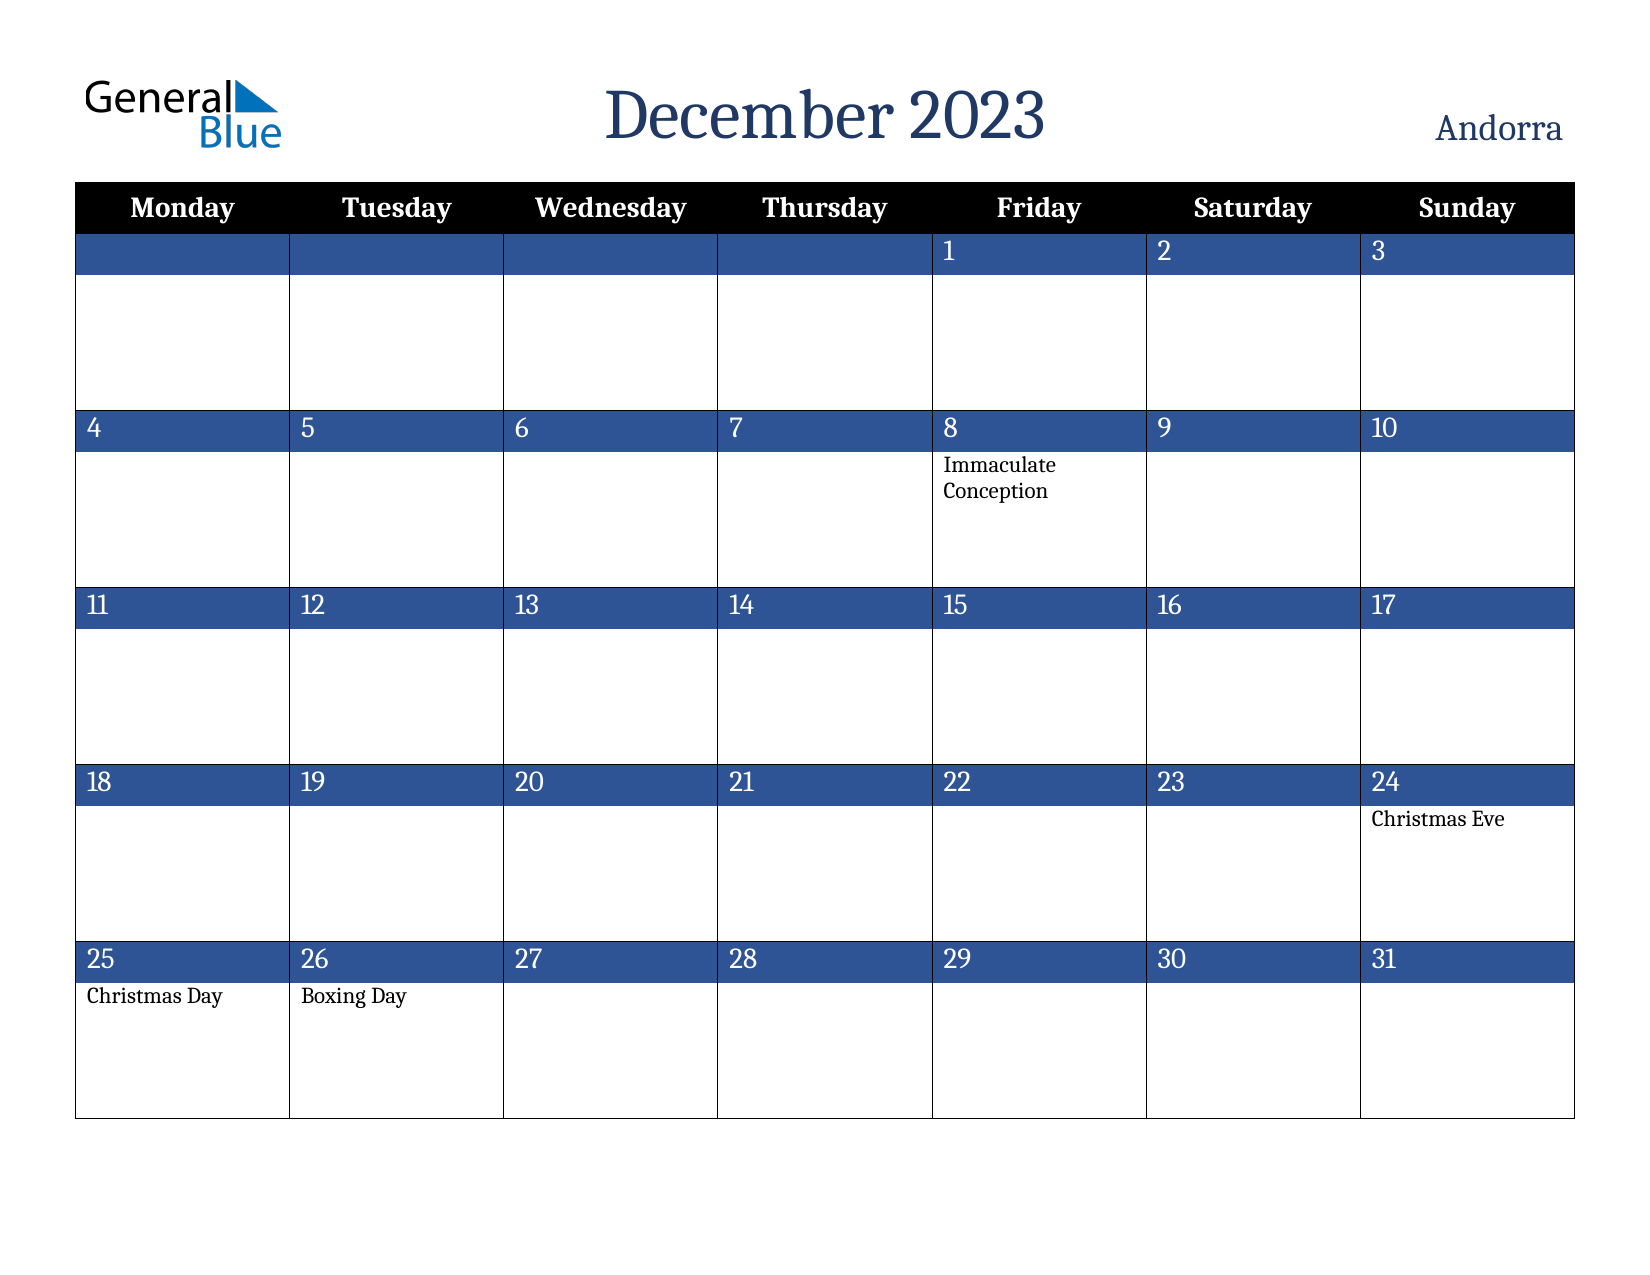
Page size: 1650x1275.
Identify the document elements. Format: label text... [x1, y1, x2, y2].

table_cell [76, 234, 289, 275]
table_cell Tuesday [290, 183, 503, 233]
table_cell 23 [1147, 765, 1360, 806]
table_cell 13 [504, 588, 717, 629]
table_cell [933, 629, 1146, 764]
table_cell [1147, 983, 1360, 1118]
table_cell [1361, 983, 1574, 1118]
table_cell 21 [718, 765, 932, 806]
table_cell [76, 452, 289, 587]
table_cell 4 [76, 411, 289, 452]
table_cell 14 [718, 588, 932, 629]
table_cell Christmas Eve [1361, 806, 1574, 941]
table_cell [718, 629, 932, 764]
table_cell 8 [933, 411, 1146, 452]
table_cell [290, 275, 503, 410]
table_cell [1147, 806, 1360, 941]
table_cell 29 [933, 942, 1146, 983]
table_header Andorra [1146, 75, 1574, 182]
table_cell Immaculate Conception [933, 452, 1146, 587]
table_cell 17 [1361, 588, 1574, 629]
table_cell [718, 234, 932, 275]
table_cell [504, 275, 717, 410]
table_cell [504, 452, 717, 587]
table_cell 5 [290, 411, 503, 452]
table_cell [1361, 275, 1574, 410]
table_cell [290, 452, 503, 587]
table_cell 26 [290, 942, 503, 983]
table_header [76, 75, 503, 182]
table_cell 19 [290, 765, 503, 806]
table_cell [1147, 275, 1360, 410]
table_cell 10 [1361, 411, 1574, 452]
table_cell [718, 452, 932, 587]
table_cell Friday [933, 183, 1146, 233]
table_cell [504, 629, 717, 764]
table_cell Saturday [1147, 183, 1360, 233]
table_cell [1147, 629, 1360, 764]
table_cell 18 [76, 765, 289, 806]
table_cell 25 [76, 942, 289, 983]
table_cell 11 [76, 588, 289, 629]
table_cell Monday [76, 183, 289, 233]
table_cell 12 [290, 588, 503, 629]
table_cell 27 [504, 942, 717, 983]
table_cell [290, 629, 503, 764]
table_cell [933, 806, 1146, 941]
table_cell 24 [1361, 765, 1574, 806]
table_cell 31 [1361, 942, 1574, 983]
table_cell [1361, 629, 1574, 764]
table_cell [76, 275, 289, 410]
table_cell 20 [504, 765, 717, 806]
table_cell [933, 275, 1146, 410]
table_cell 1 [933, 234, 1146, 275]
table_cell [504, 234, 717, 275]
table_cell [76, 806, 289, 941]
table_cell [290, 234, 503, 275]
table_cell Wednesday [504, 183, 717, 233]
table_cell [1147, 452, 1360, 587]
table_cell 22 [933, 765, 1146, 806]
table_cell 2 [1147, 234, 1360, 275]
table_cell [718, 983, 932, 1118]
table_cell [504, 983, 717, 1118]
table_cell [76, 629, 289, 764]
table_cell [1361, 452, 1574, 587]
picture [86, 80, 281, 148]
table_header December 2023 [504, 75, 1146, 182]
table_cell Sunday [1361, 183, 1574, 233]
table_cell [504, 806, 717, 941]
table_cell [933, 983, 1146, 1118]
table_cell Thursday [718, 183, 932, 233]
table_cell [718, 275, 932, 410]
table_cell 3 [1361, 234, 1574, 275]
table_cell 9 [1147, 411, 1360, 452]
table_cell Boxing Day [290, 983, 503, 1118]
table_cell [290, 806, 503, 941]
table_cell 28 [718, 942, 932, 983]
table_cell [718, 806, 932, 941]
table_cell 7 [718, 411, 932, 452]
table_cell Christmas Day [76, 983, 289, 1118]
table_cell 15 [933, 588, 1146, 629]
table_cell 30 [1147, 942, 1360, 983]
table_cell 16 [1147, 588, 1360, 629]
table_cell 6 [504, 411, 717, 452]
